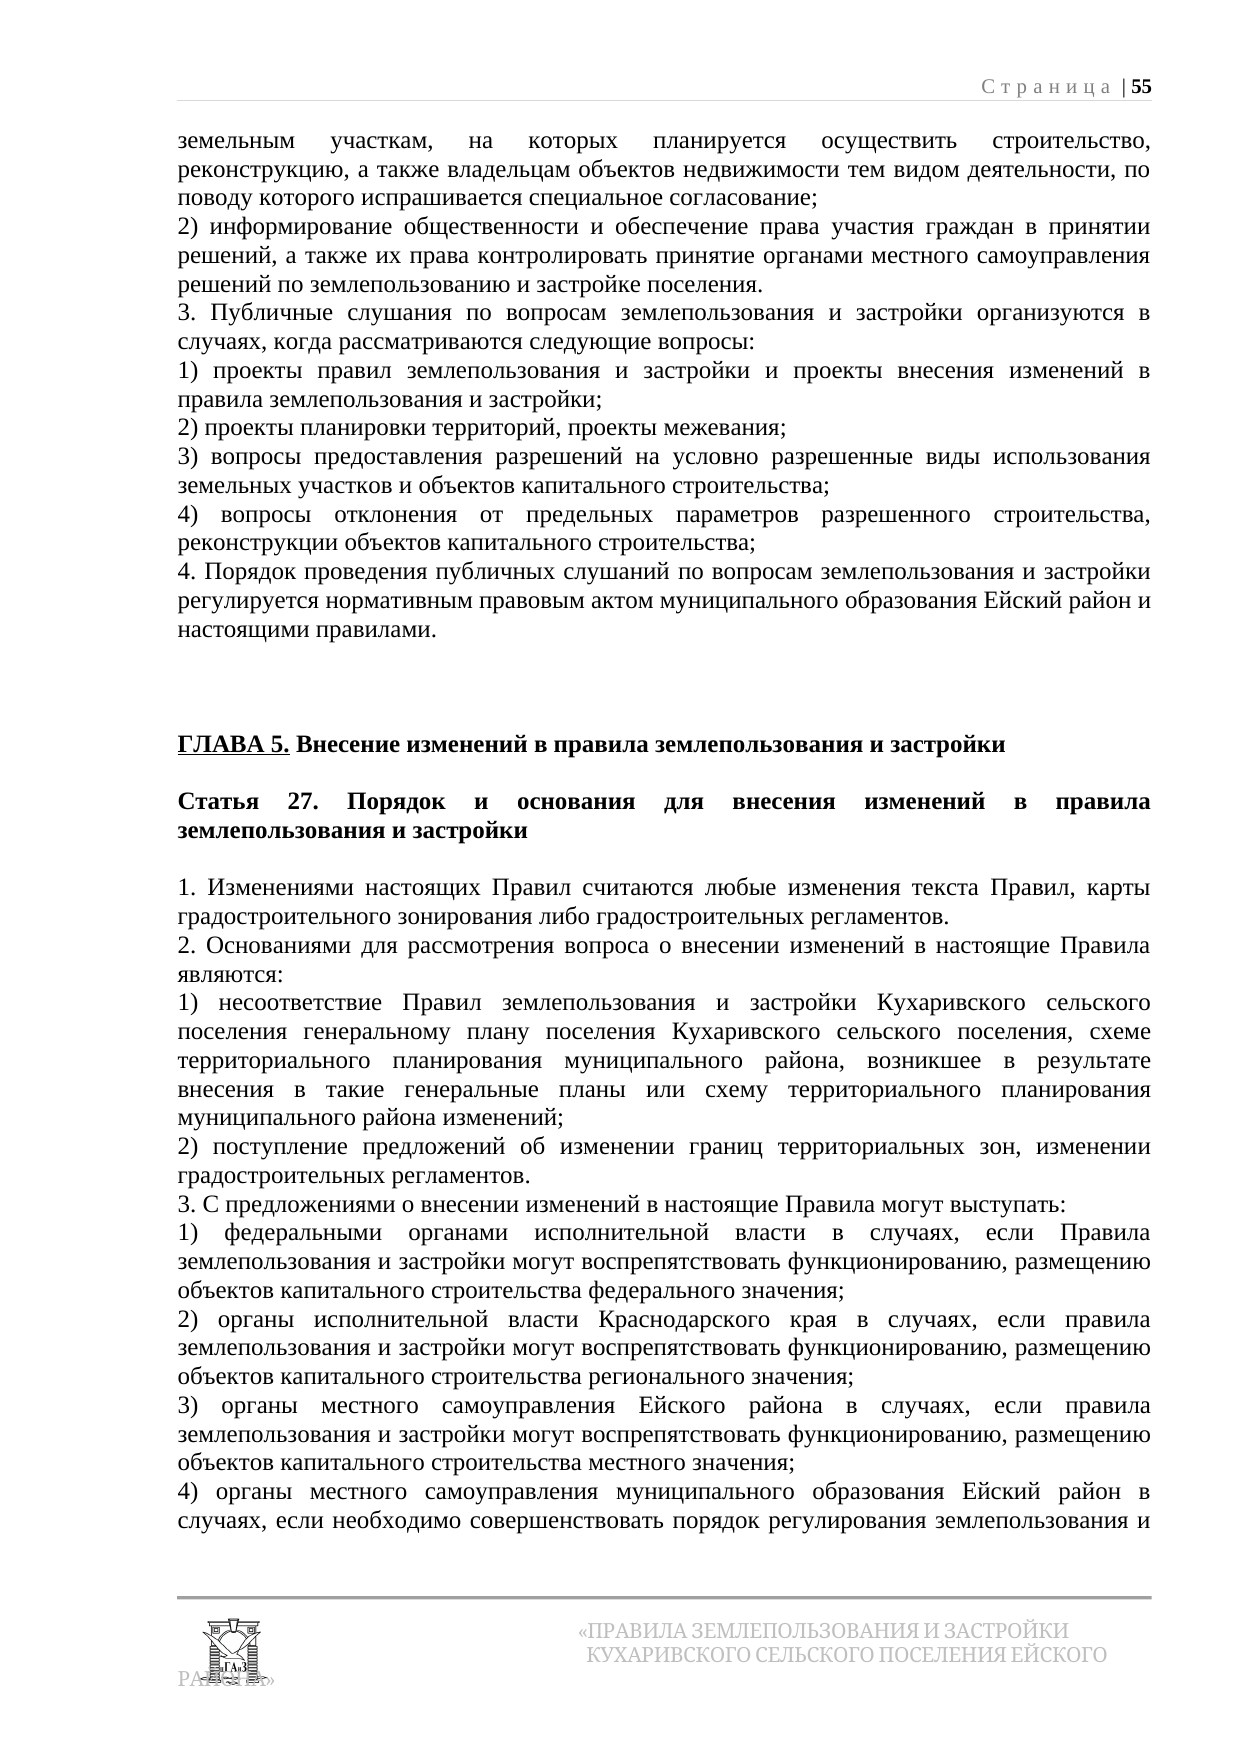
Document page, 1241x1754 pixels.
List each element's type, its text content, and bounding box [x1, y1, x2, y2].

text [177, 125, 1152, 211]
picture [240, 1679, 247, 1686]
text 3. Публичные слушания по вопросам землепользования и застройки организуются в случаях, когда рассматриваются следующие вопросы: [177, 297, 1152, 355]
text 3) вопросы предоставления разрешений на условно разрешенные виды использования земельных участков и объектов капитального строительства; [177, 441, 1152, 499]
text 4) вопросы отклонения от предельных параметров разрешенного строительства, реконструкции объектов капитального строительства; [177, 499, 1152, 556]
picture [254, 1681, 262, 1686]
text Статья 27. Порядок и основания для внесения изменений в правила землепользования и застройки [177, 786, 1152, 844]
text 1) проекты правил землепользования и застройки и проекты внесения изменений в правила землепользования и застройки; [177, 355, 1152, 412]
text 2) поступление предложений об изменении границ территориальных зон, изменении градостроительных регламентов. [177, 1131, 1152, 1189]
text 4. Порядок проведения публичных слушаний по вопросам землепользования и застройки регулируется нормативным правовым актом муниципального образования Ейский район и настоящими правилами. [177, 556, 1152, 642]
text 1) несоответствие Правил землепользования и застройки Кухаривского сельского поселения генеральному плану поселения Кухаривского сельского поселения, схеме территориального планирования муниципального района, возникшее в результате внесения в такие генеральные планы или схему территориального планирования муниципального района изменений; [177, 987, 1152, 1131]
text 2) информирование общественности и обеспечение права участия граждан в принятии решений, а также их права контролировать принятие органами местного самоуправления решений по землепользованию и застройке поселения. [177, 211, 1152, 297]
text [177, 1476, 1152, 1534]
text 2) органы исполнительной власти Краснодарского края в случаях, если правила землепользования и застройки могут воспрепятствовать функционированию, размещению объектов капитального строительства регионального значения; [177, 1304, 1152, 1390]
text 2) проекты планировки территорий, проекты межевания; [177, 412, 1152, 441]
text 1. Изменениями настоящих Правил считаются любые изменения текста Правил, карты градостроительного зонирования либо градостроительных регламентов. [177, 872, 1152, 930]
text 3. С предложениями о внесении изменений в настоящие Правила могут выступать: [177, 1189, 1152, 1217]
picture [198, 1617, 268, 1686]
text 2. Основаниями для рассмотрения вопроса о внесении изменений в настоящие Правила являются: [177, 930, 1152, 987]
text 1) федеральными органами исполнительной власти в случаях, если Правила землепользования и застройки могут воспрепятствовать функционированию, размещению объектов капитального строительства федерального значения; [177, 1217, 1152, 1304]
picture [223, 1672, 232, 1685]
text ГЛАВА 5. Внесение изменений в правила землепользования и застройки [177, 729, 1152, 757]
text 3) органы местного самоуправления Ейского района в случаях, если правила землепользования и застройки могут воспрепятствовать функционированию, размещению объектов капитального строительства местного значения; [177, 1390, 1152, 1476]
